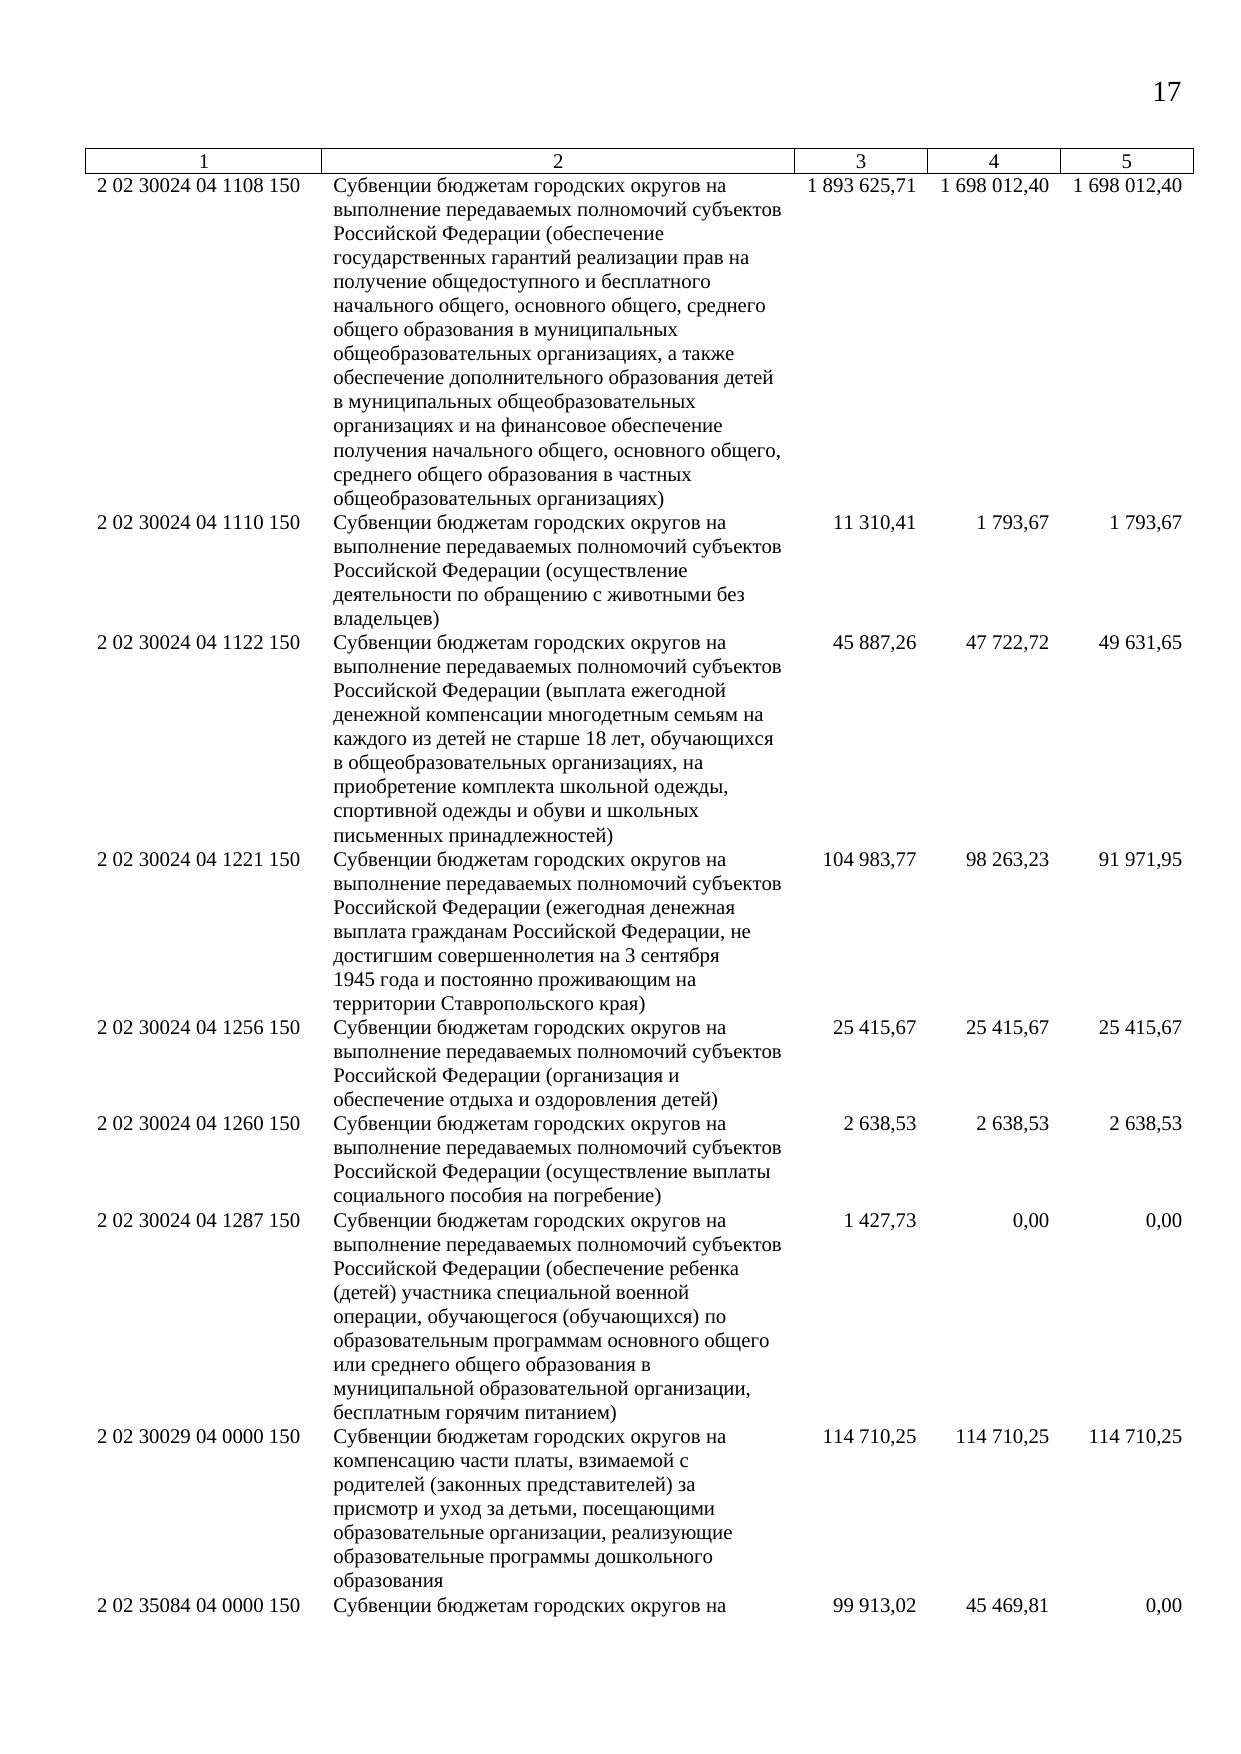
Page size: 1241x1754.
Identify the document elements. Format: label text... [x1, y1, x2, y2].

table_cell 45 469,81 [927, 1593, 1060, 1617]
table_cell 1 793,67 [1060, 510, 1193, 630]
table_cell 2 638,53 [1060, 1111, 1193, 1207]
table_cell 1 427,73 [794, 1208, 927, 1424]
table_cell Субвенции бюджетам городских округов на компенсацию части платы, взимаемой с родителей (законных представителей) за присмотр и уход за детьми, посещающими образовательные организации, реализующие образовательные программы дошкольного образования [322, 1424, 794, 1592]
table_cell 49 631,65 [1060, 630, 1193, 847]
table_cell 2 02 30024 04 1260 150 [86, 1111, 322, 1207]
table_cell 1 698 012,40 [927, 174, 1060, 510]
table_cell 114 710,25 [1060, 1424, 1193, 1592]
table_cell 0,00 [1060, 1208, 1193, 1424]
table_header 3 [795, 149, 927, 173]
table_header 2 [322, 149, 794, 173]
table_cell Субвенции бюджетам городских округов на выполнение передаваемых полномочий субъектов Российской Федерации (осуществление выплаты социального пособия на погребение) [322, 1111, 794, 1207]
table_cell 114 710,25 [794, 1424, 927, 1592]
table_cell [322, 1593, 794, 1617]
table_cell 25 415,67 [927, 1015, 1060, 1111]
table_cell 2 02 30029 04 0000 150 [86, 1424, 322, 1592]
table_cell 2 638,53 [927, 1111, 1060, 1207]
table_cell 1 793,67 [927, 510, 1060, 630]
table_cell 114 710,25 [927, 1424, 1060, 1592]
table_cell 2 02 30024 04 1221 150 [86, 847, 322, 1015]
table_header 4 [928, 149, 1060, 173]
table_cell 45 887,26 [794, 630, 927, 847]
table_cell 25 415,67 [794, 1015, 927, 1111]
table_cell 99 913,02 [794, 1593, 927, 1617]
table_cell 98 263,23 [927, 847, 1060, 1015]
table_cell 11 310,41 [794, 510, 927, 630]
table_cell Субвенции бюджетам городских округов на выполнение передаваемых полномочий субъектов Российской Федерации (выплата ежегодной денежной компенсации многодетным семьям на каждого из детей не старше 18 лет, обучающихся в общеобразовательных организациях, на приобретение комплекта школьной одежды, спортивной одежды и обуви и школьных письменных принадлежностей) [322, 630, 794, 847]
table_cell 2 02 30024 04 1110 150 [86, 510, 322, 630]
table_cell 2 02 35084 04 0000 150 [86, 1593, 322, 1617]
table_cell Субвенции бюджетам городских округов на выполнение передаваемых полномочий субъектов Российской Федерации (ежегодная денежная выплата гражданам Российской Федерации, не достигшим совершеннолетия на 3 сентября 1945 года и постоянно проживающим на территории Ставропольского края) [322, 847, 794, 1015]
table_cell 2 02 30024 04 1287 150 [86, 1208, 322, 1424]
table_cell 2 02 30024 04 1108 150 [86, 174, 322, 510]
table_cell 1 698 012,40 [1060, 174, 1193, 510]
table_cell 47 722,72 [927, 630, 1060, 847]
table_cell 0,00 [927, 1208, 1060, 1424]
table_cell Субвенции бюджетам городских округов на выполнение передаваемых полномочий субъектов Российской Федерации (обеспечение ребенка (детей) участника специальной военной операции, обучающегося (обучающихся) по образовательным программам основного общего или среднего общего образования в муниципальной образовательной организации, бесплатным горячим питанием) [322, 1208, 794, 1424]
table_header 1 [86, 149, 321, 173]
table_cell 1 893 625,71 [794, 174, 927, 510]
table_cell Субвенции бюджетам городских округов на выполнение передаваемых полномочий субъектов Российской Федерации (обеспечение государственных гарантий реализации прав на получение общедоступного и бесплатного начального общего, основного общего, среднего общего образования в муниципальных общеобразовательных организациях, а также обеспечение дополнительного образования детей в муниципальных общеобразовательных организациях и на финансовое обеспечение получения начального общего, основного общего, среднего общего образования в частных общеобразовательных организациях) [322, 174, 794, 510]
table_cell 91 971,95 [1060, 847, 1193, 1015]
table_cell Субвенции бюджетам городских округов на выполнение передаваемых полномочий субъектов Российской Федерации (осуществление деятельности по обращению с животными без владельцев) [322, 510, 794, 630]
table_cell 2 02 30024 04 1256 150 [86, 1015, 322, 1111]
table_header 5 [1061, 149, 1193, 173]
table_cell 2 638,53 [794, 1111, 927, 1207]
table_cell 104 983,77 [794, 847, 927, 1015]
table_cell 0,00 [1060, 1593, 1193, 1617]
table_cell 25 415,67 [1060, 1015, 1193, 1111]
table_cell 2 02 30024 04 1122 150 [86, 630, 322, 847]
table_cell Субвенции бюджетам городских округов на выполнение передаваемых полномочий субъектов Российской Федерации (организация и обеспечение отдыха и оздоровления детей) [322, 1015, 794, 1111]
